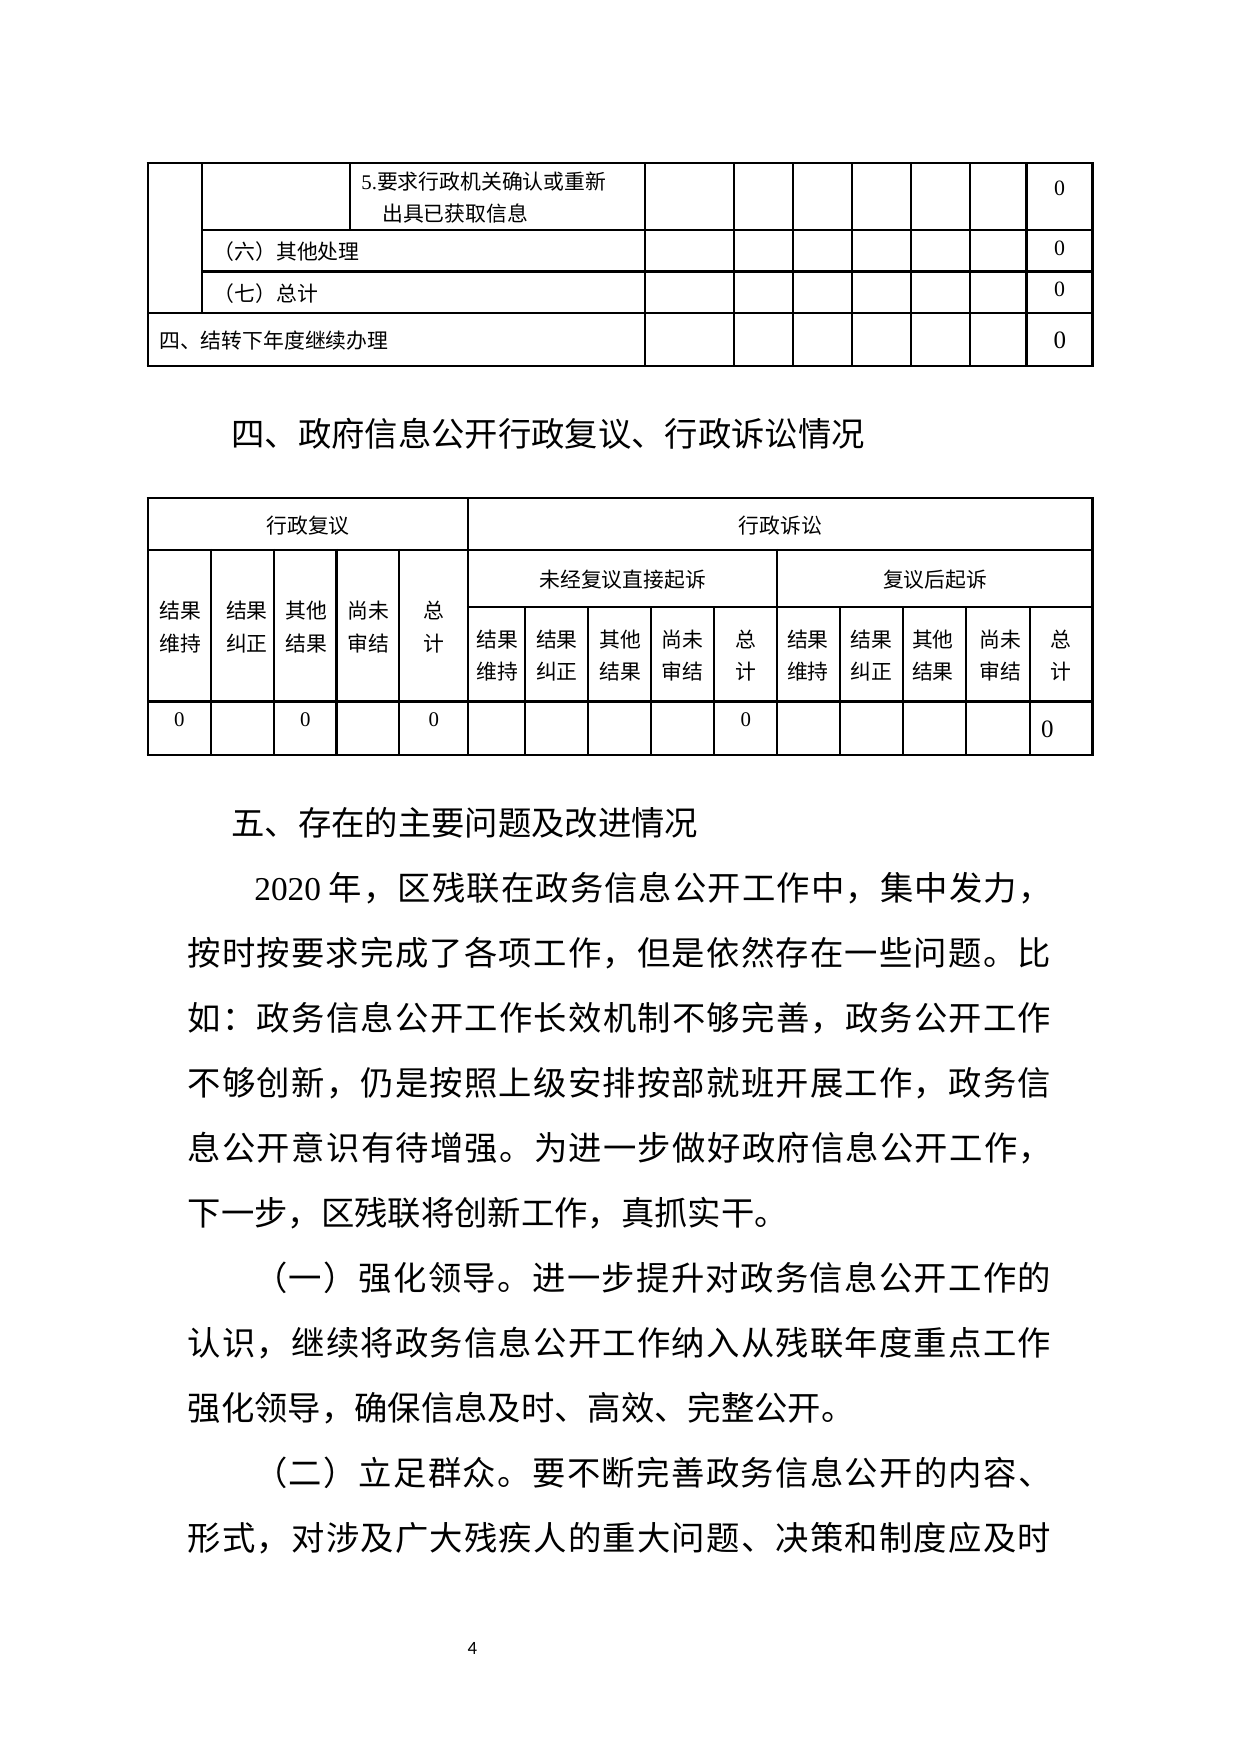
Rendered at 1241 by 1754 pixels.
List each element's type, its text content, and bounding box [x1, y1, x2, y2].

text 2020年，区残联在政务信息公开工作中，集中发力，按时按要求完成了各项工作，但是依然存在一些问题。比如：政务信息公开工作长效机制不够完善，政务公开工作不够创新，仍是按照上级安排按部就班开展工作，政务信息公开意识有待增强。为进一步做好政府信息公开工作，下一步，区残联将创新工作，真抓实干。 [187, 853, 1053, 1243]
table_cell 其他结果 [275, 551, 335, 700]
table_cell 结果纠正 [212, 551, 273, 700]
table_cell 结果 维持 [149, 551, 210, 700]
text （一）强化领导。进一步提升对政务信息公开工作的认识，继续将政务信息公开工作纳入从残联年度重点工作，强化领导，确保信息及时、高效、完整公开。 [187, 1243, 1053, 1438]
table_cell 未经复议直接起诉 [469, 551, 776, 606]
table_cell [735, 314, 792, 365]
table_cell 0 [1028, 273, 1091, 312]
table_cell [853, 273, 910, 312]
table_cell [841, 703, 902, 754]
table_cell [794, 164, 851, 229]
table_cell [971, 164, 1025, 229]
table_cell 结果维持 [469, 608, 524, 700]
table_cell 0 [400, 703, 467, 754]
table_cell 0 [715, 703, 776, 754]
table_cell [652, 703, 713, 754]
table_cell [971, 314, 1025, 365]
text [187, 1438, 1053, 1568]
table_cell [912, 314, 969, 365]
table_cell 总 计 [400, 551, 467, 700]
table_cell 结果纠正 [526, 608, 587, 700]
table_cell [212, 703, 273, 754]
table_cell [853, 164, 910, 229]
table_cell [735, 231, 792, 270]
table_cell 其他 结果 [904, 608, 965, 700]
table_cell [646, 231, 733, 270]
table_cell 尚未 审结 [652, 608, 713, 700]
table_cell 结果 纠正 [841, 608, 902, 700]
table_cell [794, 231, 851, 270]
table_cell 0 [1028, 164, 1091, 229]
table_cell [912, 231, 969, 270]
table_cell [853, 231, 910, 270]
table_cell 0 [1028, 231, 1091, 270]
table_cell 5.要求行政机关确认或重新 出具已获取信息 [351, 164, 644, 229]
table_cell [735, 164, 792, 229]
table_cell 尚未审结 [967, 608, 1029, 700]
table_cell 结果维持 [778, 608, 839, 700]
table_cell [912, 164, 969, 229]
table_cell [853, 314, 910, 365]
table_cell 0 [1028, 314, 1091, 365]
table_cell [794, 273, 851, 312]
table_cell （七）总计 [203, 273, 644, 312]
table_header 行政诉讼 [469, 499, 1091, 549]
table_cell 复议后起诉 [778, 551, 1091, 606]
table_cell [967, 703, 1029, 754]
table_cell [735, 273, 792, 312]
table_cell [526, 703, 587, 754]
text 四、政府信息公开行政复议、行政诉讼情况 [187, 400, 1053, 465]
table_cell [646, 164, 733, 229]
table_cell [646, 314, 733, 365]
table_cell 尚未 审结 [338, 551, 398, 700]
table_cell [646, 273, 733, 312]
table_cell 四、结转下年度继续办理 [149, 314, 644, 365]
table_cell [778, 703, 839, 754]
table_cell [794, 314, 851, 365]
table_cell [589, 703, 650, 754]
table_cell （六）其他处理 [203, 231, 644, 270]
table_cell [469, 703, 524, 754]
text 五、存在的主要问题及改进情况 [187, 788, 1053, 853]
table_cell 0 [275, 703, 335, 754]
table_cell 总计 [715, 608, 776, 700]
table_cell [338, 703, 398, 754]
table_cell 总计 [1031, 608, 1091, 700]
table_cell [971, 231, 1025, 270]
table_cell [971, 273, 1025, 312]
table_cell [912, 273, 969, 312]
table_cell 0 [149, 703, 210, 754]
table_cell 0 [1031, 703, 1091, 754]
table_cell 其他 结果 [589, 608, 650, 700]
table_cell [904, 703, 965, 754]
table_header 行政复议 [149, 499, 467, 549]
